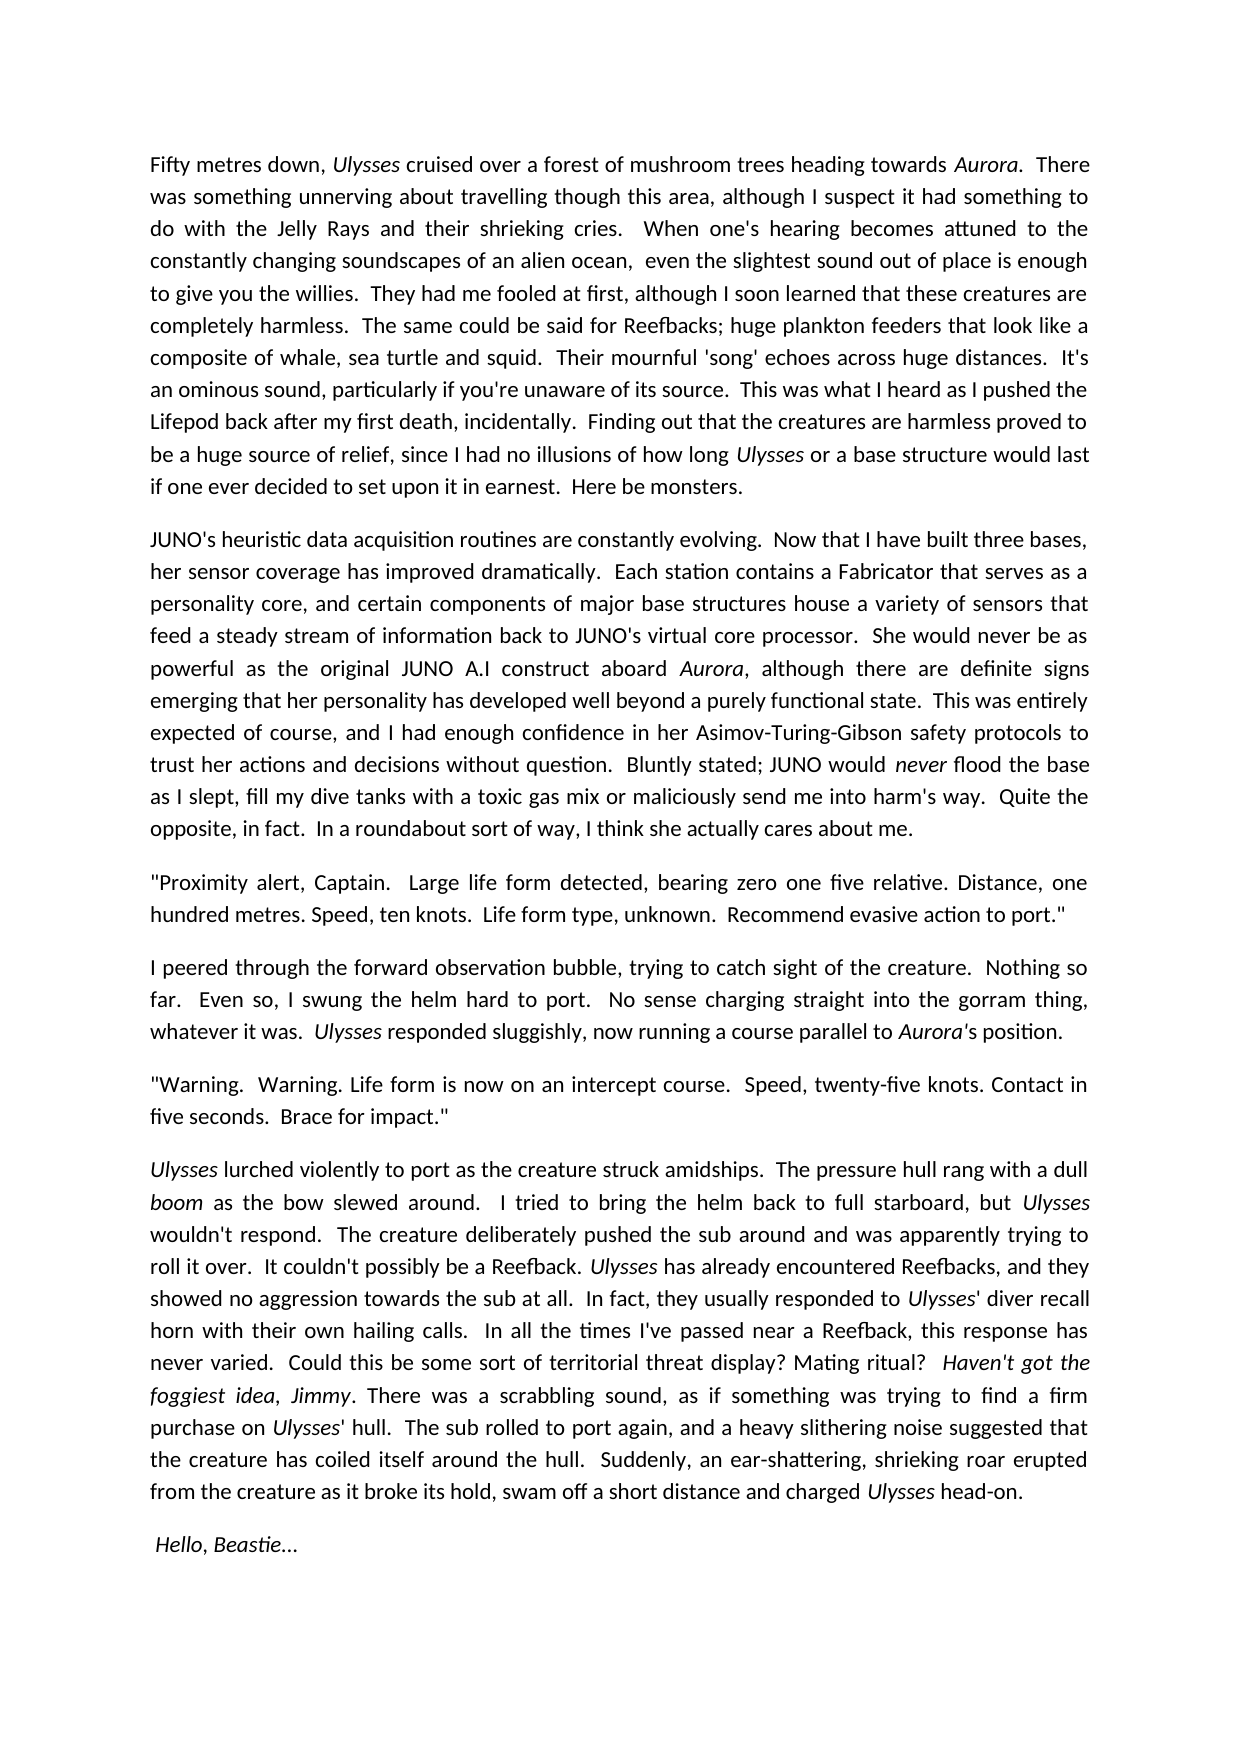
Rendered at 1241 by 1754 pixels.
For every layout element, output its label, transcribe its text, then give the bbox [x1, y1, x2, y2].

text Ulysses lurched violently to port as the creature struck amidships. The pressure hull rang with a dull boom as the bow slewed around. I tried to bring the helm back to full starboard, but Ulysses wouldn't respond. The creature deliberately pushed the sub around and was apparently trying to roll it over. It couldn't possibly be a Reefback. Ulysses has already encountered Reefbacks, and they showed no aggression towards the sub at all. In fact, they usually responded to Ulysses' diver recall horn with their own hailing calls. In all the times I've passed near a Reefback, this response has never varied. Could this be some sort of territorial threat display? Mating ritual? Haven't got the foggiest idea, Jimmy. There was a scrabbling sound, as if something was trying to find a firm purchase on Ulysses' hull. The sub rolled to port again, and a heavy slithering noise suggested that the creature has coiled itself around the hull. Suddenly, an ear-shattering, shrieking roar erupted from the creature as it broke its hold, swam off a short distance and charged Ulysses head-on. [150, 1155, 1090, 1505]
text "Proximity alert, Captain. Large life form detected, bearing zero one five relative. Distance, one hundred metres. Speed, ten knots. Life form type, unknown. Recommend evasive action to port." [150, 868, 1090, 928]
text JUNO's heuristic data acquisition routines are constantly evolving. Now that I have built three bases, her sensor coverage has improved dramatically. Each station contains a Fabricator that serves as a personality core, and certain components of major base structures house a variety of sensors that feed a steady stream of information back to JUNO's virtual core processor. She would never be as powerful as the original JUNO A.I construct aboard Aurora, although there are definite signs emerging that her personality has developed well beyond a purely functional state. This was entirely expected of course, and I had enough confidence in her Asimov-Turing-Gibson safety protocols to trust her actions and decisions without question. Bluntly stated; JUNO would never flood the base as I slept, fill my dive tanks with a toxic gas mix or maliciously send me into harm's way. Quite the opposite, in fact. In a roundabout sort of way, I think she actually cares about me. [150, 525, 1090, 843]
text I peered through the forward observation bubble, trying to catch sight of the creature. Nothing so far. Even so, I swung the helm hard to port. No sense charging straight into the gorram thing, whatever it was. Ulysses responded sluggishly, now running a course parallel to Aurora's position. [150, 953, 1090, 1045]
text "Warning. Warning. Life form is now on an intercept course. Speed, twenty-five knots. Contact in five seconds. Brace for impact." [150, 1070, 1090, 1130]
text Fifty metres down, Ulysses cruised over a forest of mushroom trees heading towards Aurora. There was something unnerving about travelling though this area, although I suspect it had something to do with the Jelly Rays and their shrieking cries. When one's hearing becomes attuned to the constantly changing soundscapes of an alien ocean, even the slightest sound out of place is enough to give you the willies. They had me fooled at first, although I soon learned that these creatures are completely harmless. The same could be said for Reefbacks; huge plankton feeders that look like a composite of whale, sea turtle and squid. Their mournful 'song' echoes across huge distances. It's an ominous sound, particularly if you're unaware of its source. This was what I heard as I pushed the Lifepod back after my first death, incidentally. Finding out that the creatures are harmless proved to be a huge source of relief, since I had no illusions of how long Ulysses or a base structure would last if one ever decided to set upon it in earnest. Here be monsters. [150, 150, 1090, 500]
text Hello, Beastie... [150, 1530, 1090, 1558]
